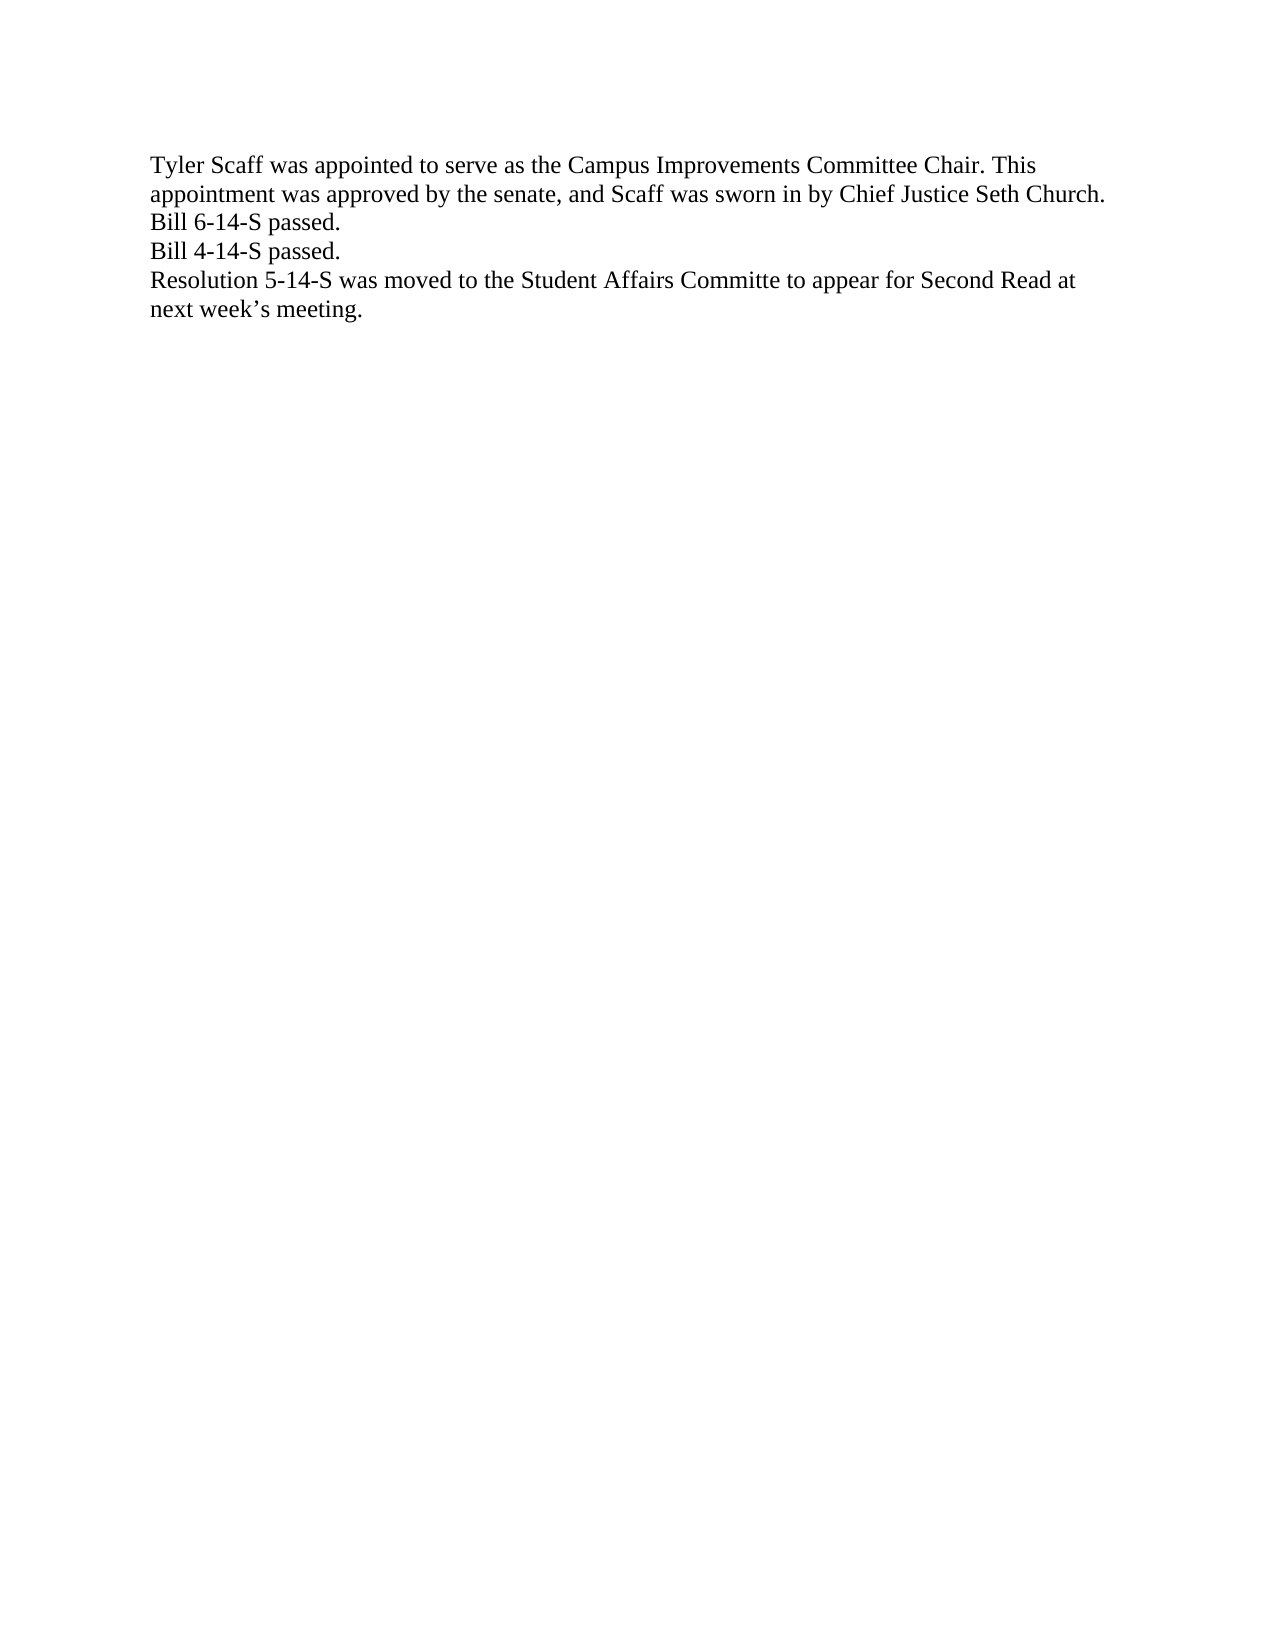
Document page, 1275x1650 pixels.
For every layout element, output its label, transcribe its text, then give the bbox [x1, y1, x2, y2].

text Bill 4-14-S passed. [150, 236, 1125, 265]
text Bill 6-14-S passed. [150, 207, 1125, 236]
text Resolution 5-14-S was moved to the Student Affairs Committe to appear for Second Read at next week’s meeting. [150, 265, 1125, 322]
text Tyler Scaff was appointed to serve as the Campus Improvements Committee Chair. This appointment was approved by the senate, and Scaff was sworn in by Chief Justice Seth Church. [150, 150, 1125, 207]
